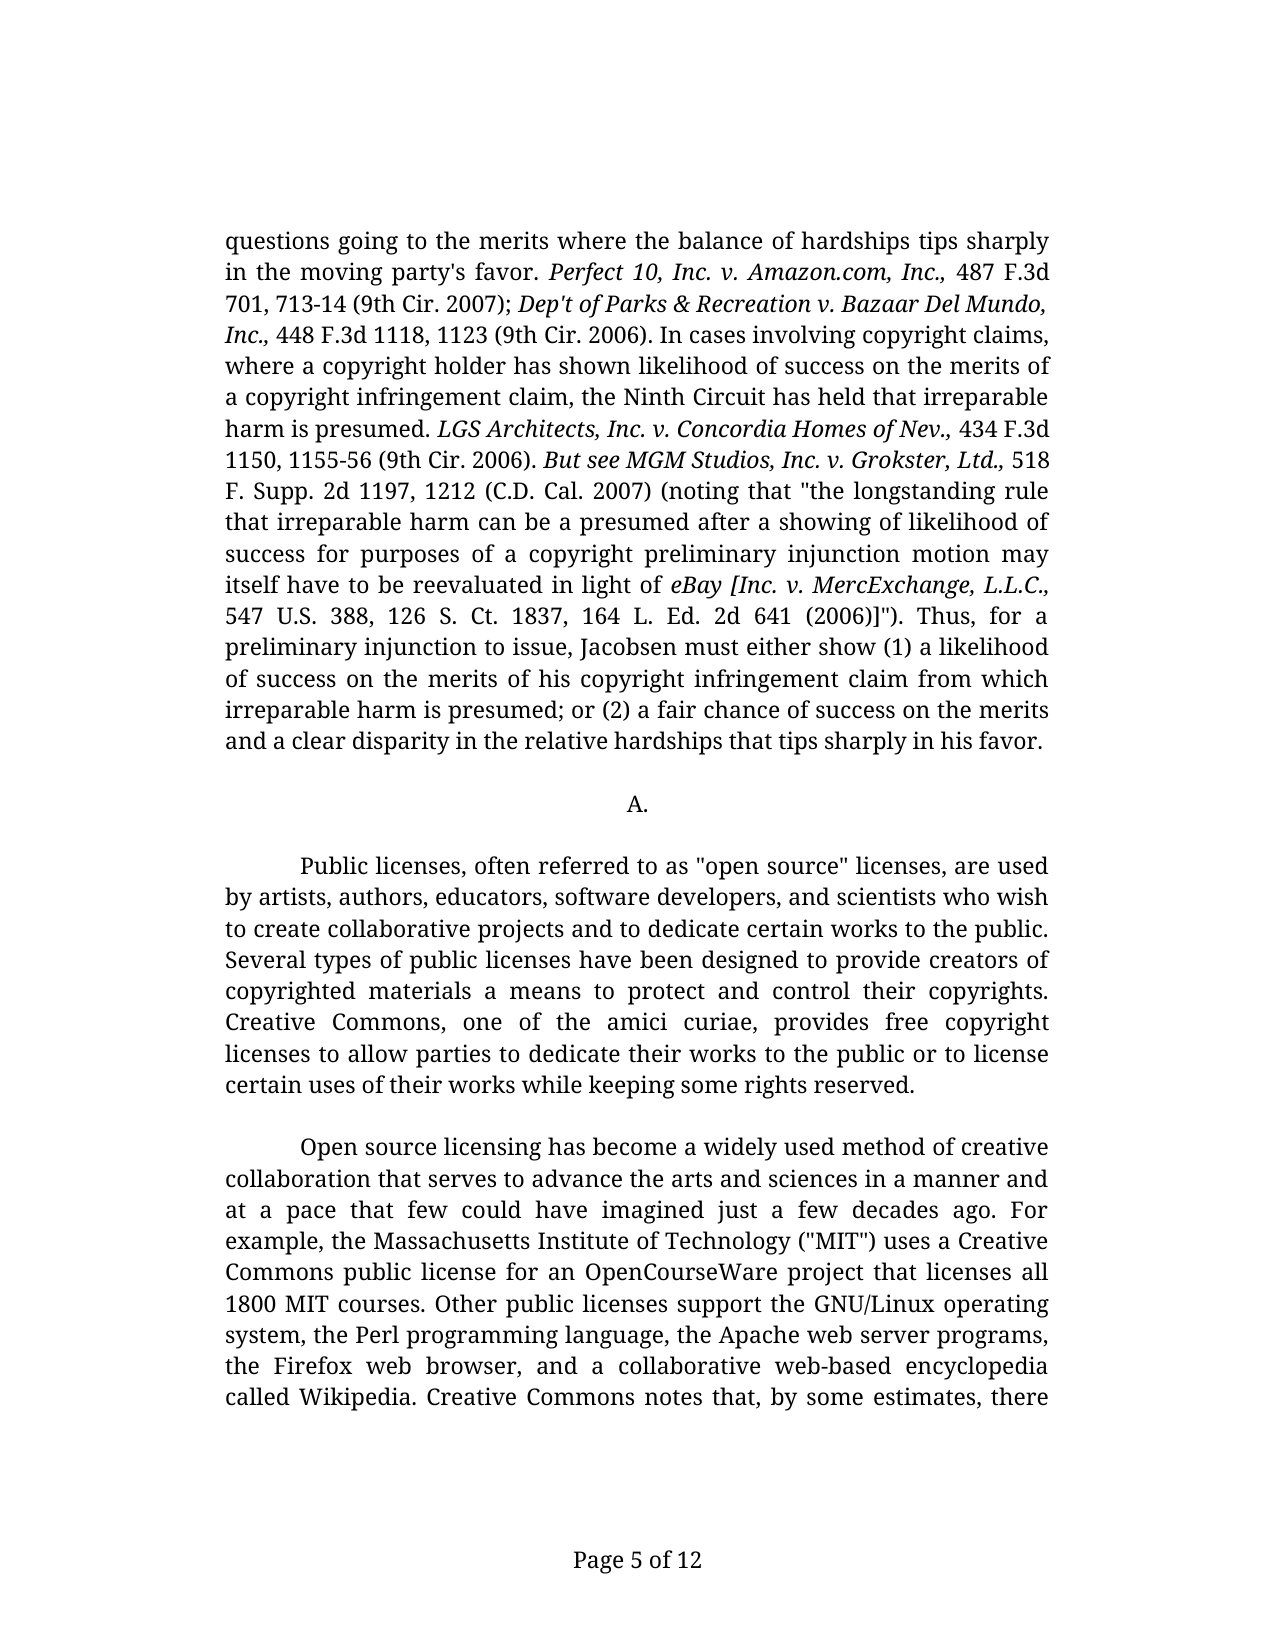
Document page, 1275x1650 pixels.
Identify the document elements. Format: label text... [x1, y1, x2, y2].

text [225, 225, 1050, 756]
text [225, 1131, 1050, 1412]
text A. [225, 787, 1050, 819]
text Public licenses, often referred to as "open source" licenses, are used by artists, authors, educators, software developers, and scientists who wish to create collaborative projects and to dedicate certain works to the public. Several types of public licenses have been designed to provide creators of copyrighted materials a means to protect and control their copyrights. Creative Commons, one of the amici curiae, provides free copyright licenses to allow parties to dedicate their works to the public or to license certain uses of their works while keeping some rights reserved. [225, 850, 1050, 1100]
